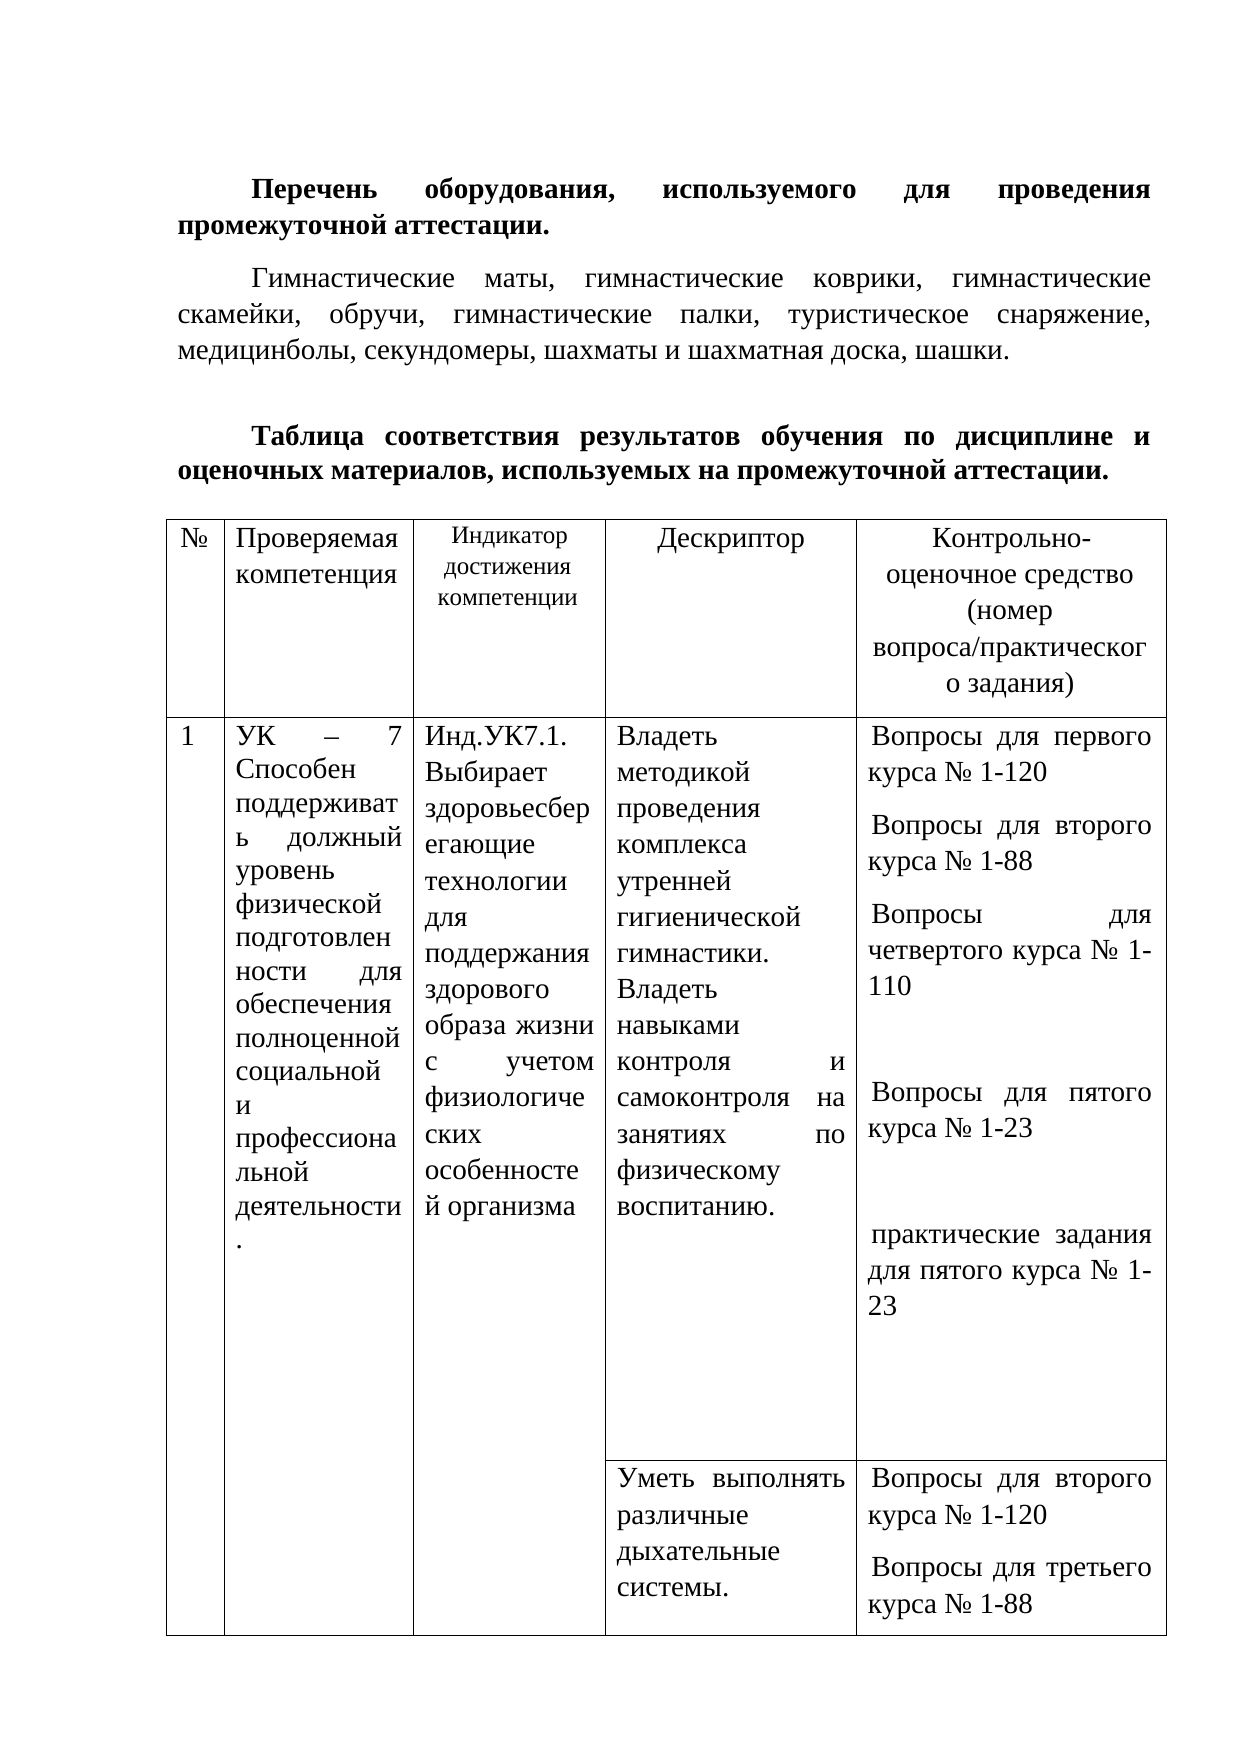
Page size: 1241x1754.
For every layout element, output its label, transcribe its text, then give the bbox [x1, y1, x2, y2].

table_cell УК – 7 Способен поддерживать должный уровень физической подготовленности для обеспечения полноценной социальной и профессиональной деятельности. [225, 718, 413, 1635]
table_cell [857, 1461, 1166, 1635]
text Гимнастические маты, гимнастические коврики, гимнастические скамейки, обручи, гимнастические палки, туристическое снаряжение, медицинболы, секундомеры, шахматы и шахматная доска, шашки. [177, 260, 1152, 366]
table_header Контрольно-оценочное средство (номер вопроса/практического задания) [857, 520, 1166, 717]
table_cell Вопросы для первого курса № 1-120 Вопросы для второго курса № 1-88 Вопросы для четвертого курса № 1-110 Вопросы для пятого курса № 1-23 практические задания для пятого курса № 1-23 [857, 718, 1166, 1459]
table_header Проверяемая компетенция [225, 520, 413, 717]
table_header Дескриптор [606, 520, 856, 717]
table_header № [167, 520, 224, 717]
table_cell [606, 1461, 856, 1635]
table_cell Инд.УК7.1. Выбирает здоровьесберегающие технологии для поддержания здорового образа жизни с учетом физиологических особенностей организма [414, 718, 605, 1635]
table_cell 1 [167, 718, 224, 1635]
text Таблица соответствия результатов обучения по дисциплине и оценочных материалов, используемых на промежуточной аттестации. [177, 418, 1152, 486]
text Перечень оборудования, используемого для проведения промежуточной аттестации. [177, 171, 1152, 241]
table_cell Владеть методикой проведения комплекса утренней гигиенической гимнастики. Владеть навыками контроля и самоконтроля на занятиях по физическому воспитанию. [606, 718, 856, 1459]
table_header Индикатор достижения компетенции [414, 520, 605, 717]
